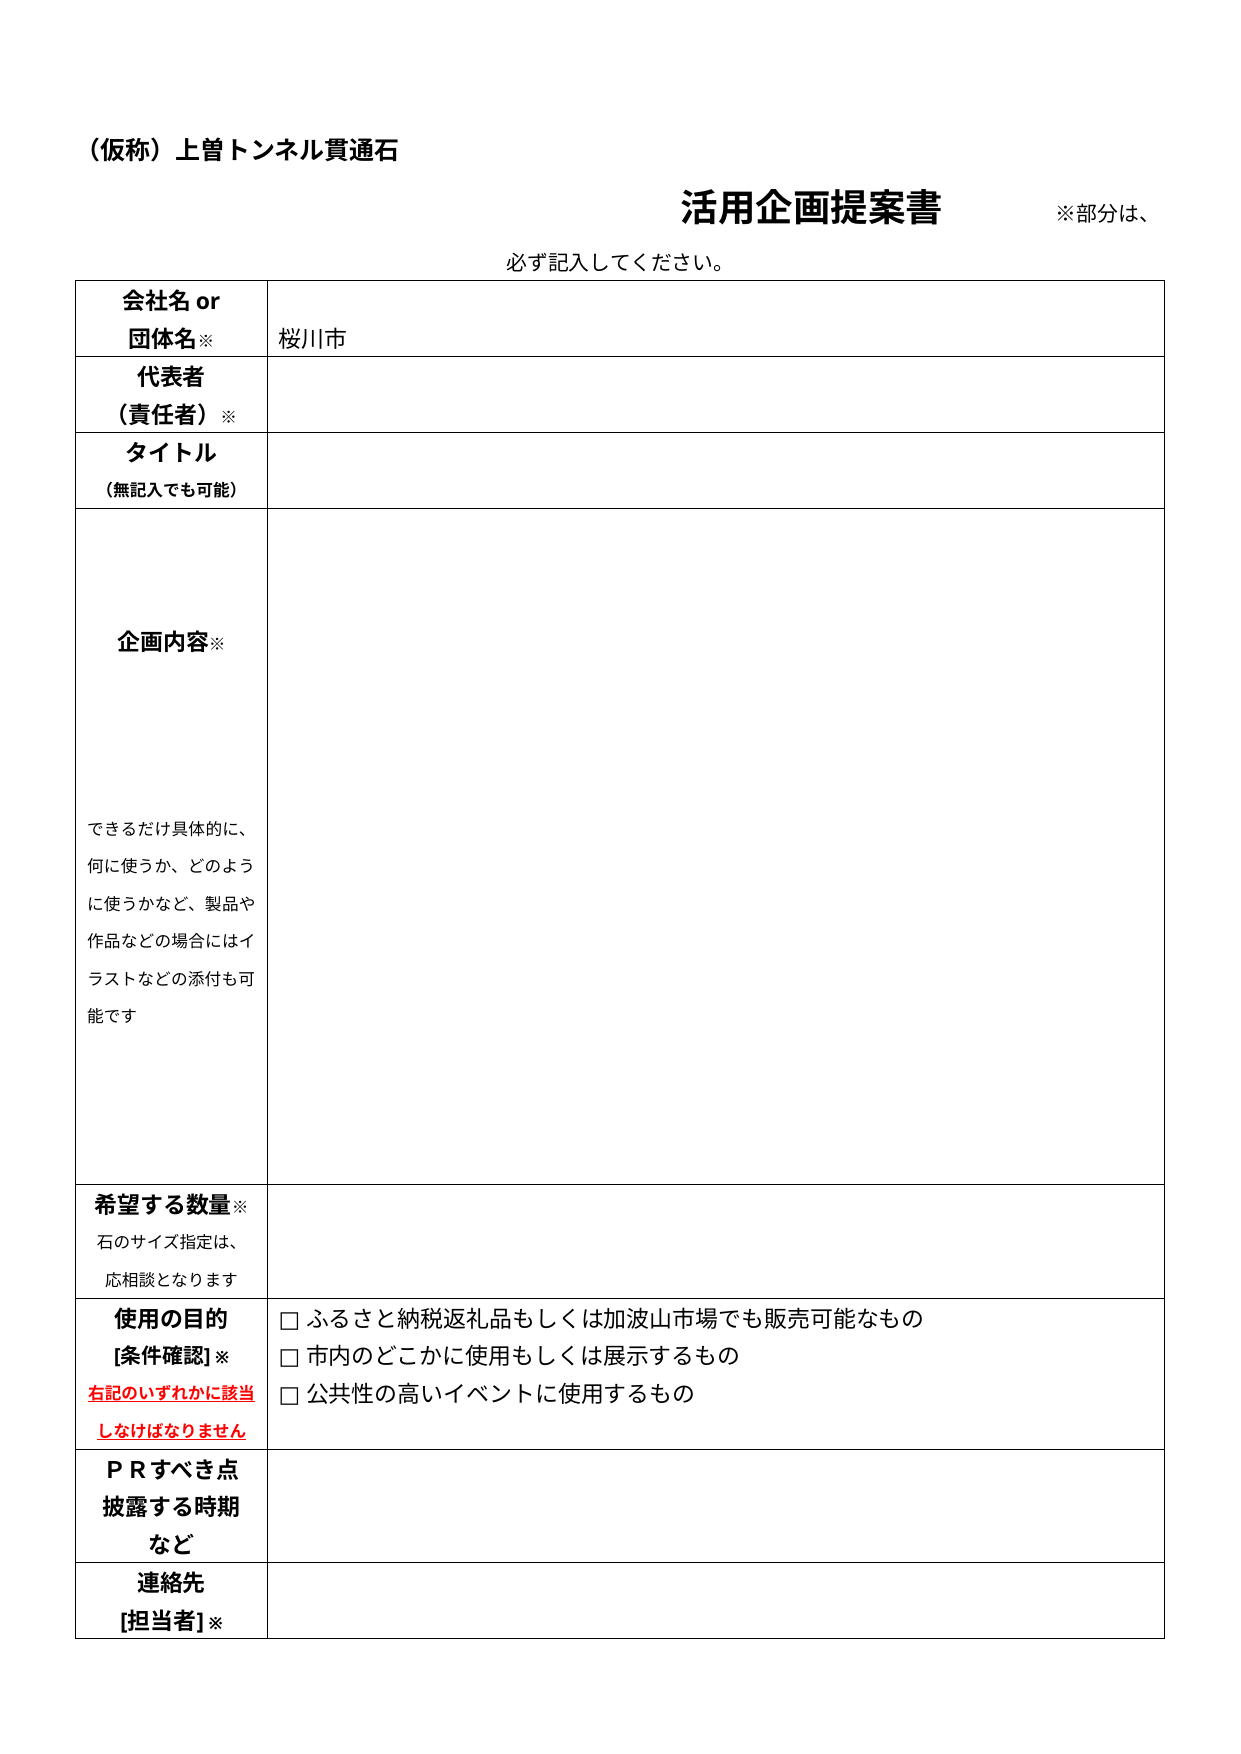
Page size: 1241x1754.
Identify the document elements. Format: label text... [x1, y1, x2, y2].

text （仮称）上曽トンネル貫通石 [75, 130, 1165, 167]
table_cell [268, 433, 1164, 508]
table_cell 企画内容※ できるだけ具体的に、何に使うか、どのように使うかなど、製品や作品などの場合にはイラストなどの添付も可能です [76, 509, 267, 1184]
table_cell □ ふるさと納税返礼品もしくは加波山市場でも販売可能なもの □ 市内のどこかに使用もしくは展示するもの □ 公共性の高いイベントに使用するもの [268, 1299, 1164, 1449]
table_cell [268, 1450, 1164, 1562]
table_cell [268, 1563, 1164, 1638]
table_cell 希望する数量※ 石のサイズ指定は、 応相談となります [76, 1185, 267, 1298]
table_cell ＰＲすべき点 披露する時期 など [76, 1450, 267, 1562]
table_cell [268, 357, 1164, 432]
table_header 会社名or 団体名※ [76, 281, 267, 356]
table_cell 代表者 （責任者）※ [76, 357, 267, 432]
table_cell 連絡先 [担当者] ※ [76, 1563, 267, 1638]
table_cell 使用の目的 [条件確認] ※ 右記のいずれかに該当しなけばなりません [76, 1299, 267, 1449]
text 活用企画提案書 ※部分は、必ず記入してください。 [75, 167, 1165, 280]
table_header 桜川市 [268, 281, 1164, 356]
table_cell [268, 509, 1164, 1184]
table_cell [268, 1185, 1164, 1298]
table_cell タイトル （無記入でも可能） [76, 433, 267, 508]
